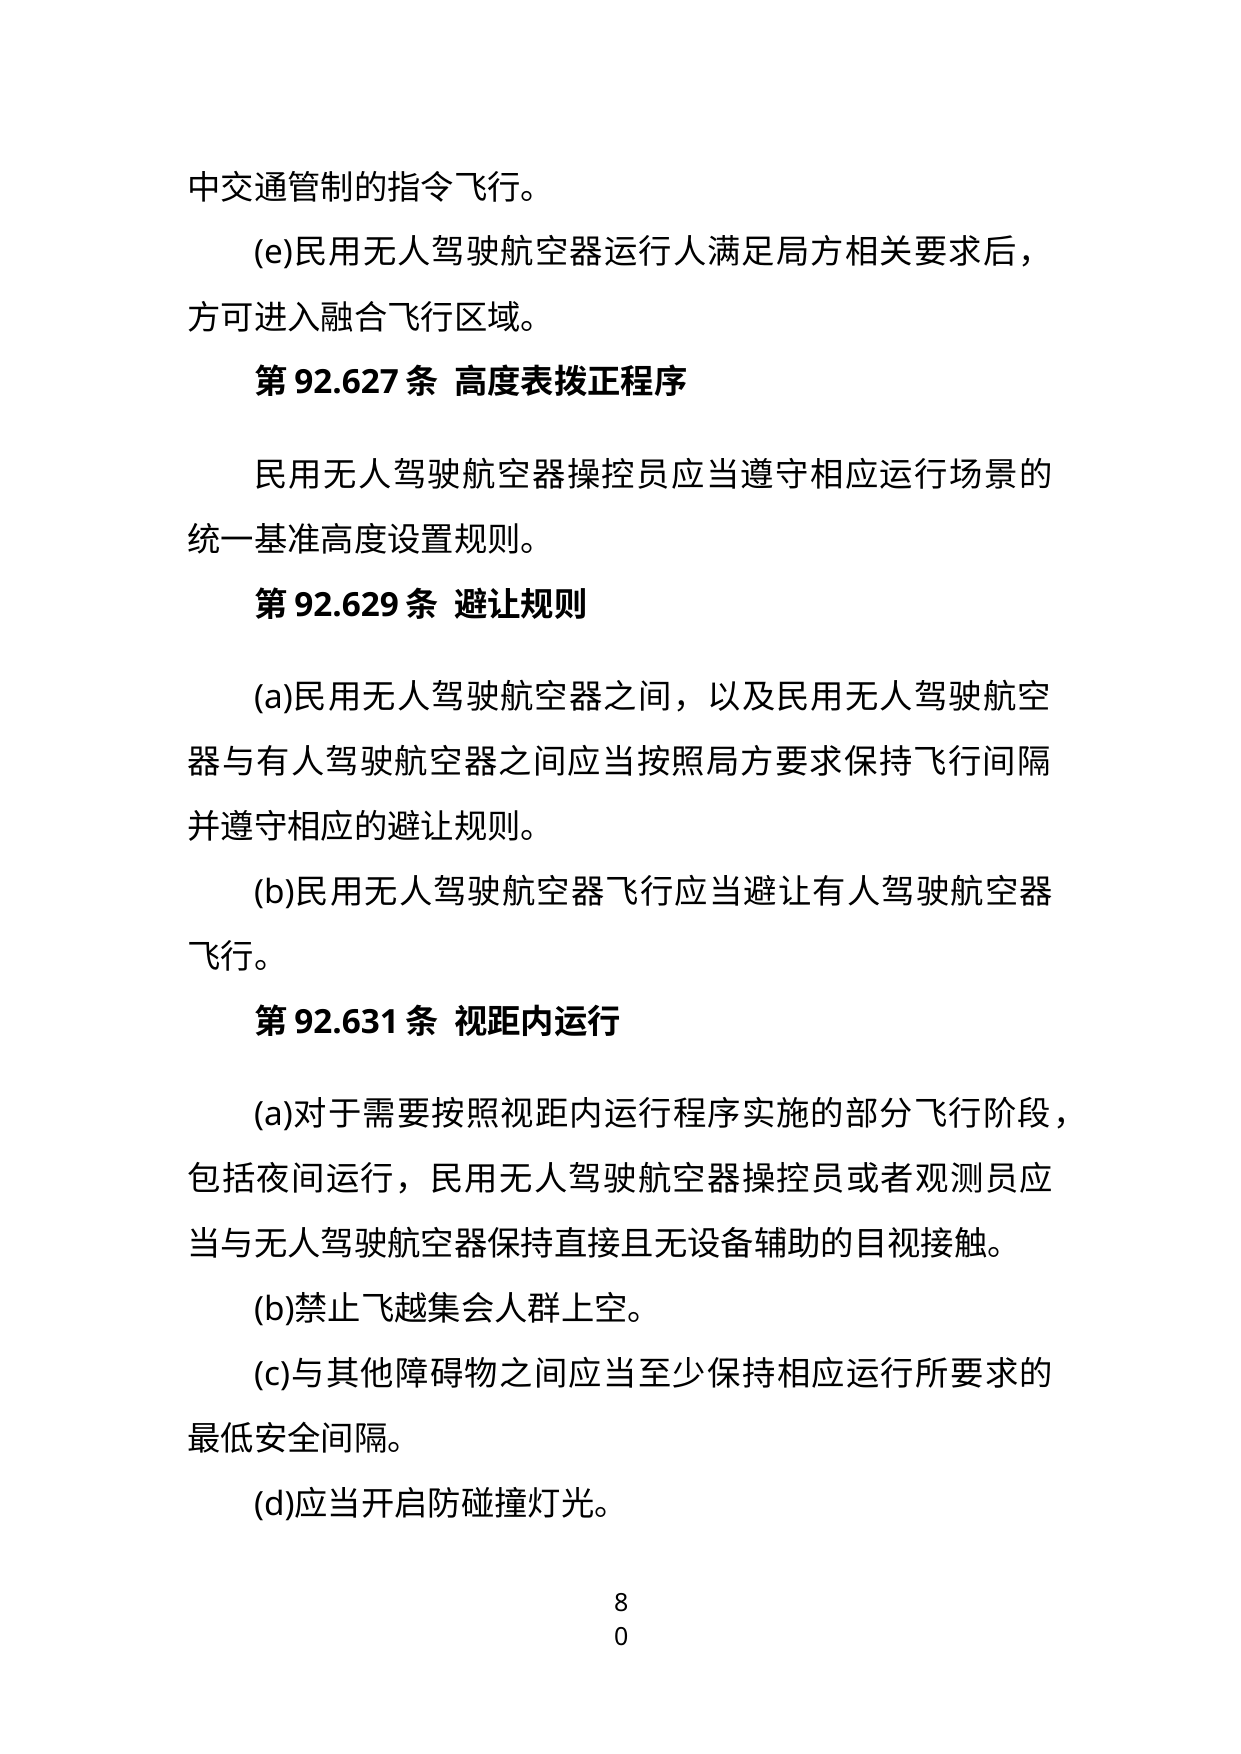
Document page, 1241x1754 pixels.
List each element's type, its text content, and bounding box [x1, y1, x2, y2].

text (a)民用无人驾驶航空器之间，以及民用无人驾驶航空器与有人驾驶航空器之间应当按照局方要求保持飞行间隔，并遵守相应的避让规则。 [187, 661, 1053, 856]
text (b)禁止飞越集会人群上空。 [187, 1273, 1053, 1338]
text (c)与其他障碍物之间应当至少保持相应运行所要求的最低安全间隔。 [187, 1338, 1053, 1468]
subtitle 第92.627条 高度表拨正程序 [187, 347, 1053, 412]
text (d)应当开启防碰撞灯光。 [187, 1468, 1053, 1533]
subtitle 第92.629条 避让规则 [187, 569, 1053, 634]
text (b)民用无人驾驶航空器飞行应当避让有人驾驶航空器飞行。 [187, 856, 1053, 986]
text (e)民用无人驾驶航空器运行人满足局方相关要求后，方可进入融合飞行区域。 [187, 217, 1053, 347]
text 民用无人驾驶航空器操控员应当遵守相应运行场景的统一基准高度设置规则。 [187, 439, 1053, 569]
text (a)对于需要按照视距内运行程序实施的部分飞行阶段，包括夜间运行，民用无人驾驶航空器操控员或者观测员应当与无人驾驶航空器保持直接且无设备辅助的目视接触。 [187, 1078, 1053, 1273]
subtitle 第92.631条 视距内运行 [187, 986, 1053, 1051]
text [187, 152, 1053, 217]
